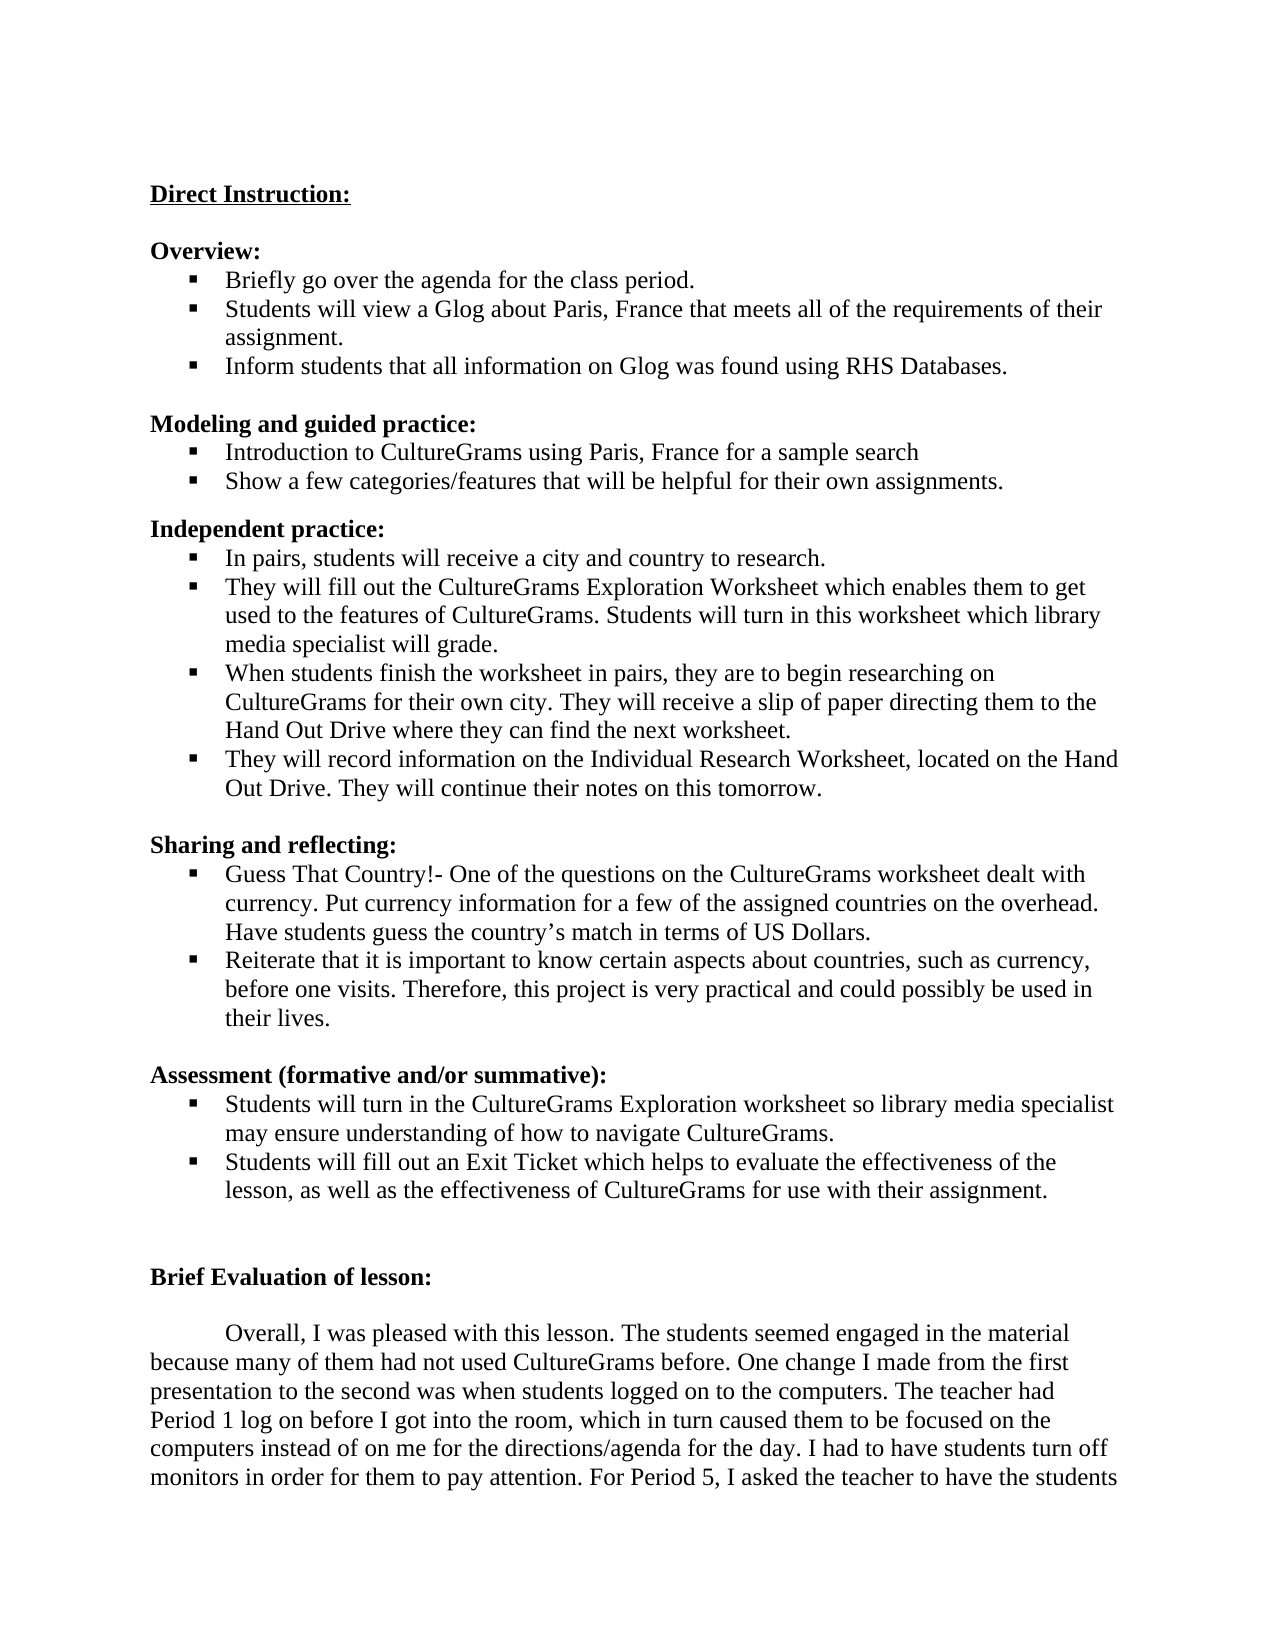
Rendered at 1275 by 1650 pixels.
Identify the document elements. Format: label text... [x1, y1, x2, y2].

list Inform students that all information on Glog was found using RHS Databases. [187, 351, 1125, 380]
list In pairs, students will receive a city and country to research. [187, 543, 1125, 572]
list Show a few categories/features that will be helpful for their own assignments. [187, 466, 1125, 495]
list Introduction to CultureGrams using Paris, France for a sample search [187, 437, 1125, 466]
list Students will fill out an Exit Ticket which helps to evaluate the effectiveness of the lesson, as well as the effectiveness of CultureGrams for use with their assignment. [187, 1147, 1125, 1204]
text Overview: [150, 236, 1125, 265]
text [150, 1318, 1125, 1491]
text Independent practice: [150, 514, 1125, 543]
text Direct Instruction: [150, 179, 1125, 207]
text Assessment (formative and/or summative): [150, 1060, 1125, 1089]
list Students will view a Glog about Paris, France that meets all of the requirements of their assignment. [187, 294, 1125, 351]
list Students will turn in the CultureGrams Exploration worksheet so library media specialist may ensure understanding of how to navigate CultureGrams. [187, 1089, 1125, 1147]
text Modeling and guided practice: [150, 409, 1125, 437]
list When students finish the worksheet in pairs, they are to begin researching on CultureGrams for their own city. They will receive a slip of paper directing them to the Hand Out Drive where they can find the next worksheet. [187, 658, 1125, 744]
text Sharing and reflecting: [150, 830, 1125, 859]
list They will fill out the CultureGrams Exploration Worksheet which enables them to get used to the features of CultureGrams. Students will turn in this worksheet which library media specialist will grade. [187, 572, 1125, 658]
list Reiterate that it is important to know certain aspects about countries, such as currency, before one visits. Therefore, this project is very practical and could possibly be used in their lives. [187, 945, 1125, 1032]
text Brief Evaluation of lesson: [150, 1262, 1125, 1290]
list Briefly go over the agenda for the class period. [187, 265, 1125, 294]
list Guess That Country!- One of the questions on the CultureGrams worksheet dealt with currency. Put currency information for a few of the assigned countries on the overhead. Have students guess the country’s match in terms of US Dollars. [187, 859, 1125, 945]
list They will record information on the Individual Research Worksheet, located on the Hand Out Drive. They will continue their notes on this tomorrow. [187, 744, 1125, 802]
